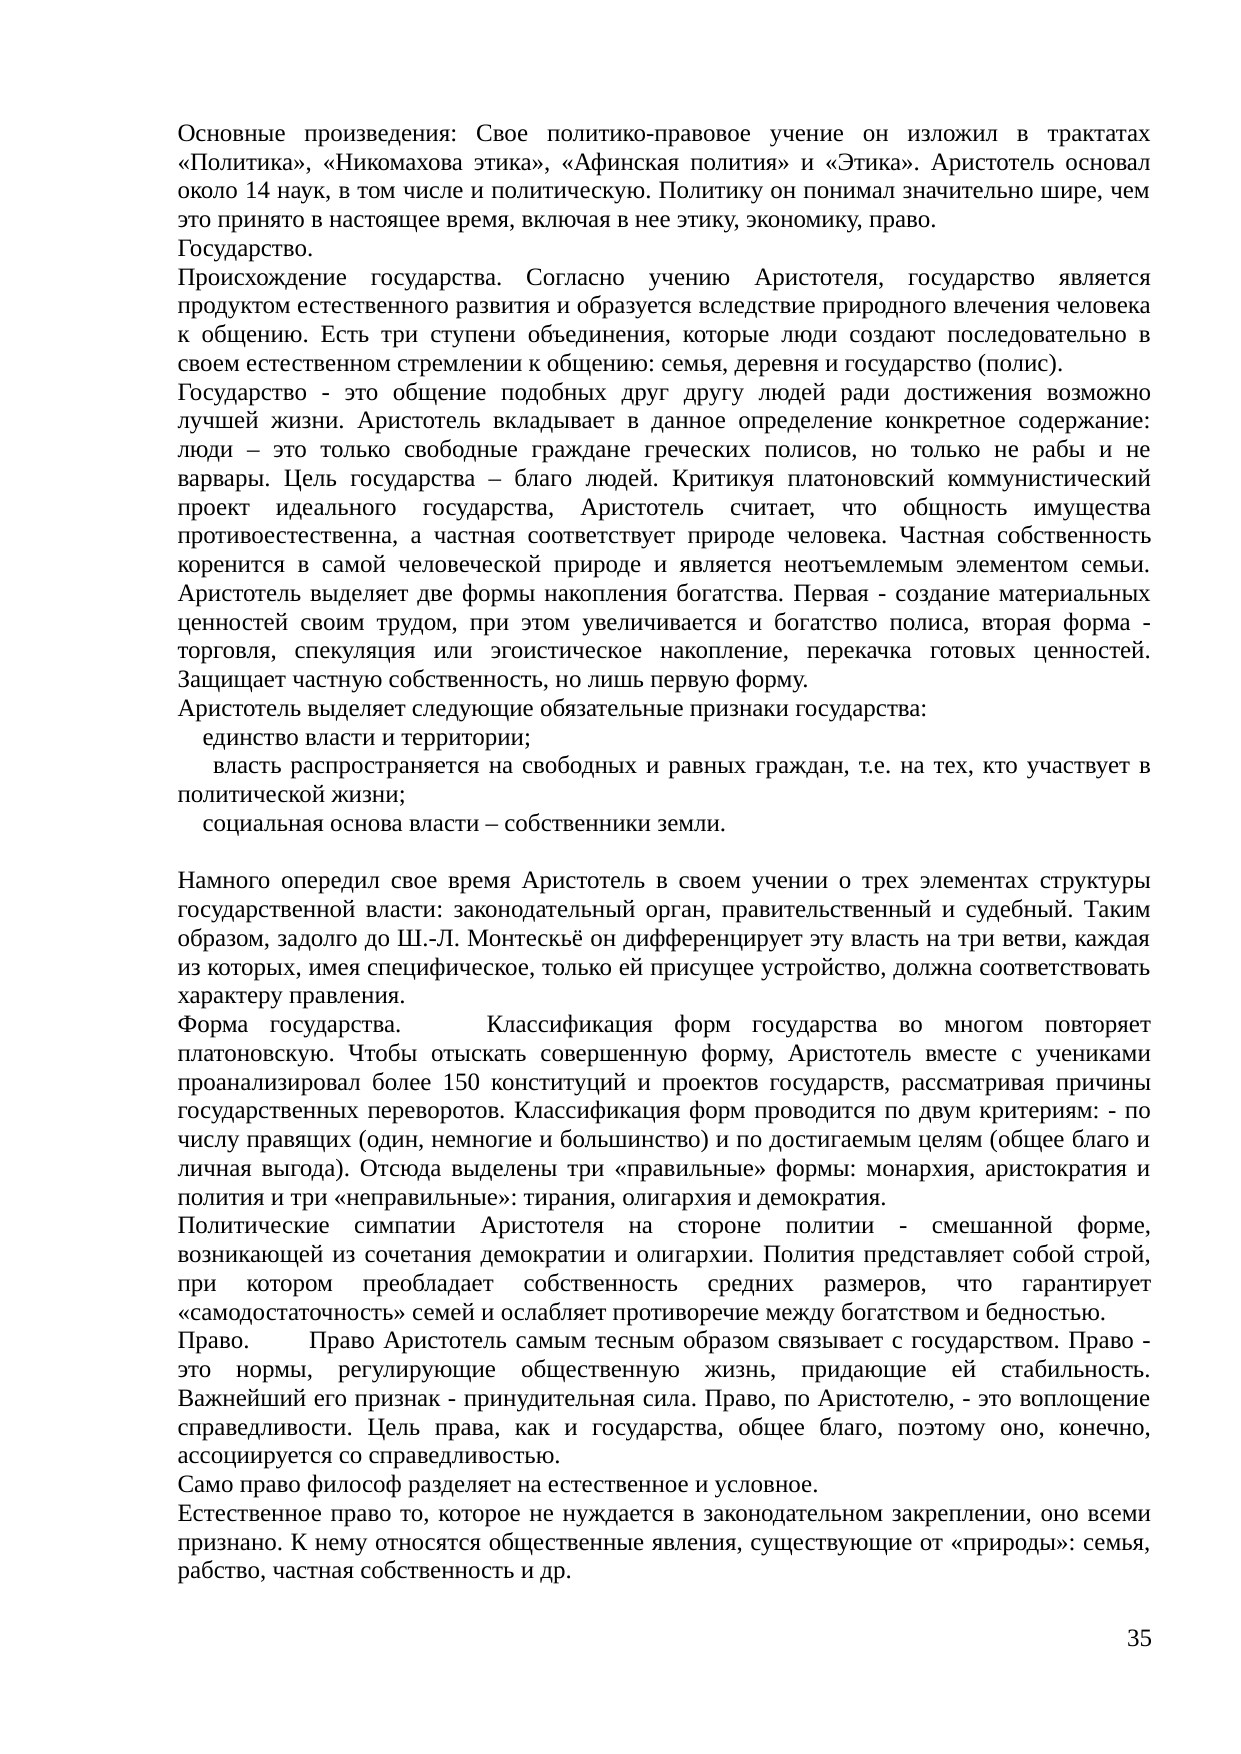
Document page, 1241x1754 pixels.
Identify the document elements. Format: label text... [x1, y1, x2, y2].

text Основные произведения: Свое политико-правовое учение он изложил в трактатах «Политика», «Никомахова этика», «Афинская полития» и «Этика». Аристотель основал около 14 наук, в том числе и политическую. Политику он понимал значительно шире, чем это принято в настоящее время, включая в нее этику, экономику, право. [177, 118, 1152, 233]
text единство власти и территории; [177, 722, 1152, 751]
text Политические симпатии Аристотеля на стороне политии - смешанной форме, возникающей из сочетания демократии и олигархии. Полития представляет собой строй, при котором преобладает собственность средних размеров, что гарантирует «самодостаточность» семей и ослабляет противоречие между богатством и бедностью. [177, 1211, 1152, 1326]
text социальная основа власти – собственники земли. [177, 808, 1152, 837]
text Государство. [177, 233, 1152, 262]
text Происхождение государства. Согласно учению Аристотеля, государство является продуктом естественного развития и образуется вследствие природного влечения человека к общению. Есть три ступени объединения, которые люди создают последовательно в своем естественном стремлении к общению: семья, деревня и государство (полис). [177, 262, 1152, 377]
text Намного опередил свое время Аристотель в своем учении о трех элементах структуры государственной власти: законодательный орган, правительственный и судебный. Таким образом, задолго до Ш.-Л. Монтескьё он дифференцирует эту власть на три ветви, каждая из которых, имея специфическое, только ей присущее устройство, должна соответствовать характеру правления. [177, 866, 1152, 1009]
text Аристотель выделяет следующие обязательные признаки государства: [177, 693, 1152, 722]
text Естественное право то, которое не нуждается в законодательном закреплении, оно всеми признано. К нему относятся общественные явления, существующие от «природы»: семья, рабство, частная собственность и др. [177, 1498, 1152, 1584]
text Само право философ разделяет на естественное и условное. [177, 1469, 1152, 1498]
text власть распространяется на свободных и равных граждан, т.е. на тех, кто участвует в политической жизни; [177, 751, 1152, 808]
text Право. Право Аристотель самым тесным образом связывает с государством. Право - это нормы, регулирующие общественную жизнь, придающие ей стабильность. Важнейший его признак - принудительная сила. Право, по Аристотелю, - это воплощение справедливости. Цель права, как и государства, общее благо, поэтому оно, конечно, ассоциируется со справедливостью. [177, 1326, 1152, 1469]
text Государство - это общение подобных друг другу людей ради достижения возможно лучшей жизни. Аристотель вкладывает в данное определение конкретное содержание: люди – это только свободные граждане греческих полисов, но только не рабы и не варвары. Цель государства – благо людей. Критикуя платоновский коммунистический проект идеального государства, Аристотель считает, что общность имущества противоестественна, а частная соответствует природе человека. Частная собственность коренится в самой человеческой природе и является неотъемлемым элементом семьи. Аристотель выделяет две формы накопления богатства. Первая - создание материальных ценностей своим трудом, при этом увеличивается и богатство полиса, вторая форма - торговля, спекуляция или эгоистическое накопление, перекачка готовых ценностей. Защищает частную собственность, но лишь первую форму. [177, 377, 1152, 693]
text Форма государства. Классификация форм государства во многом повторяет платоновскую. Чтобы отыскать совершенную форму, Аристотель вместе с учениками проанализировал более 150 конституций и проектов государств, рассматривая причины государственных переворотов. Классификация форм проводится по двум критериям: - по числу правящих (один, немногие и большинство) и по достигаемым целям (общее благо и личная выгода). Отсюда выделены три «правильные» формы: монархия, аристократия и полития и три «неправильные»: тирания, олигархия и демократия. [177, 1009, 1152, 1211]
